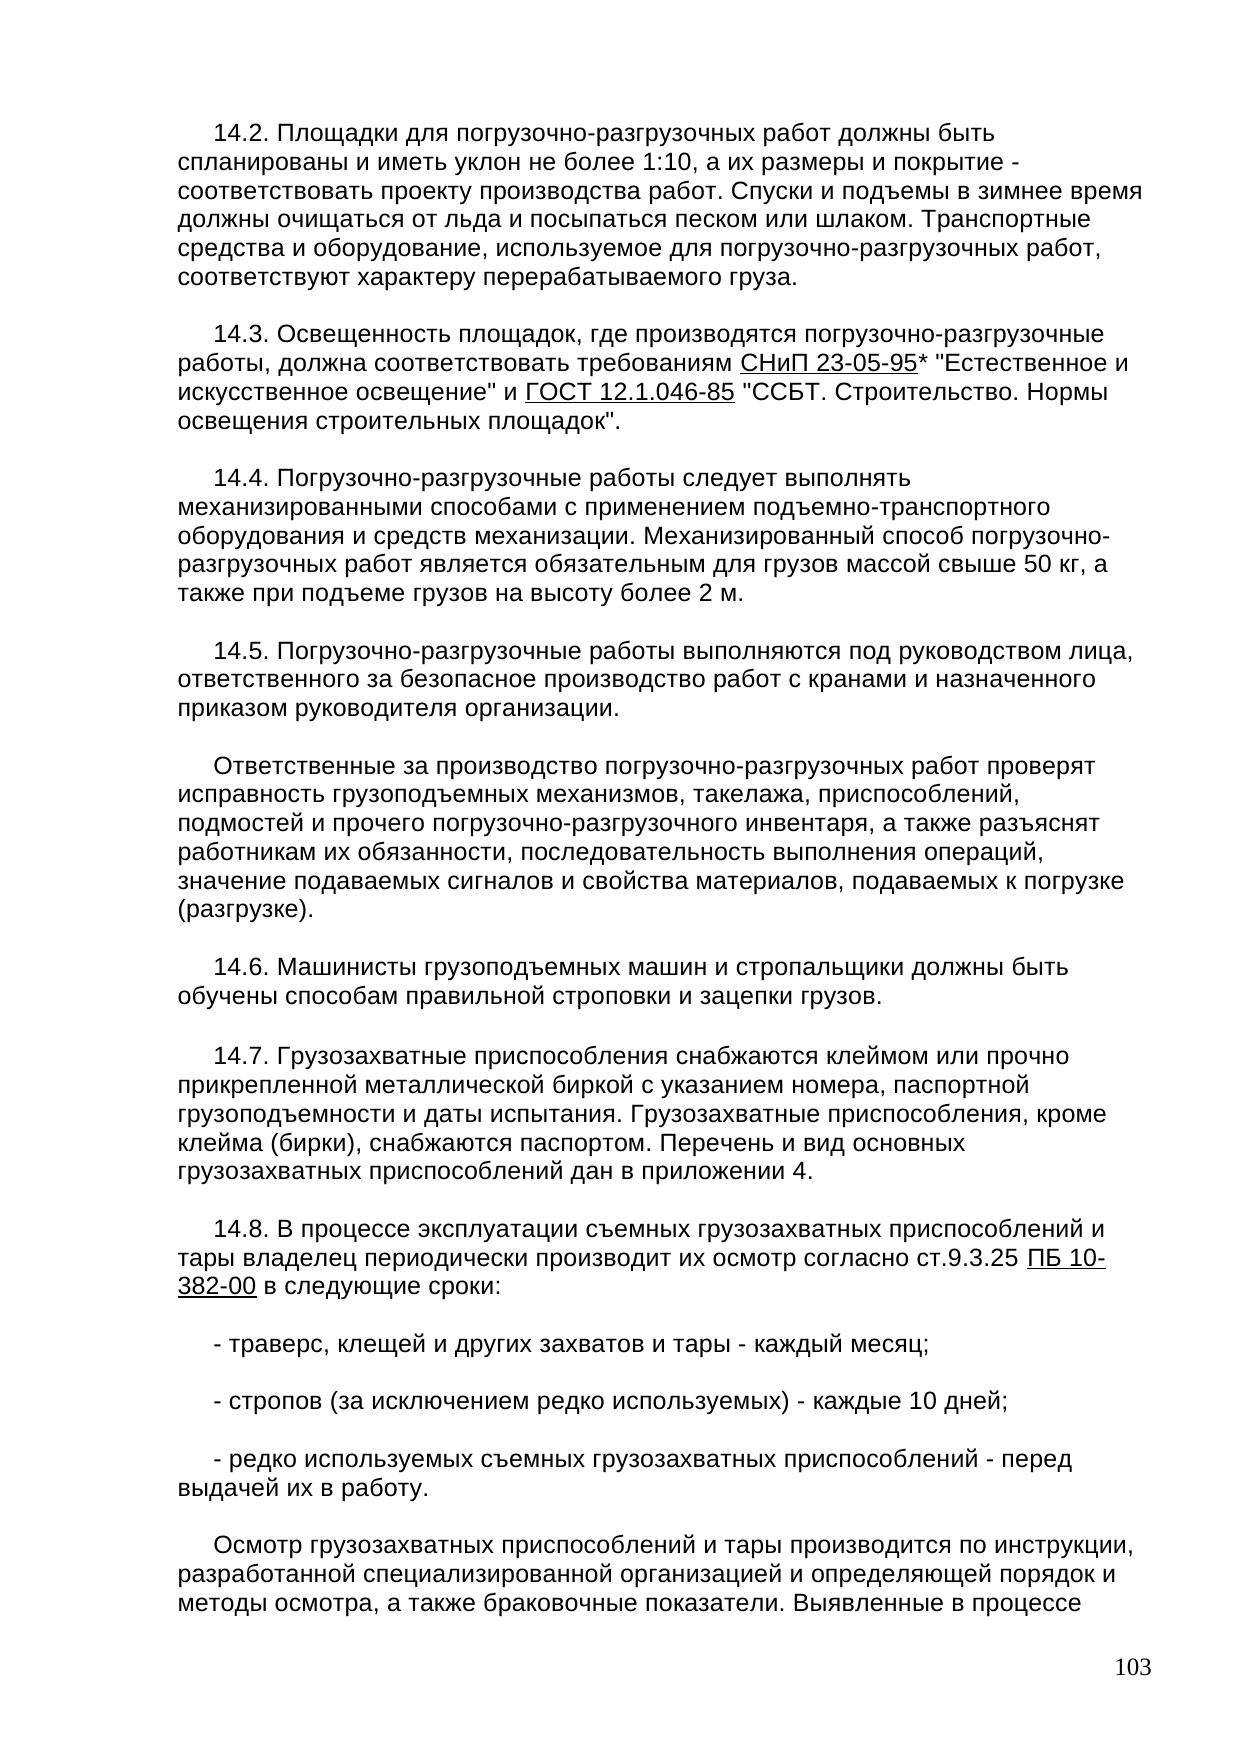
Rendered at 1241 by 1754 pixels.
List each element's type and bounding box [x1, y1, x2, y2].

text [177, 118, 1152, 1038]
text [177, 1041, 1152, 1616]
